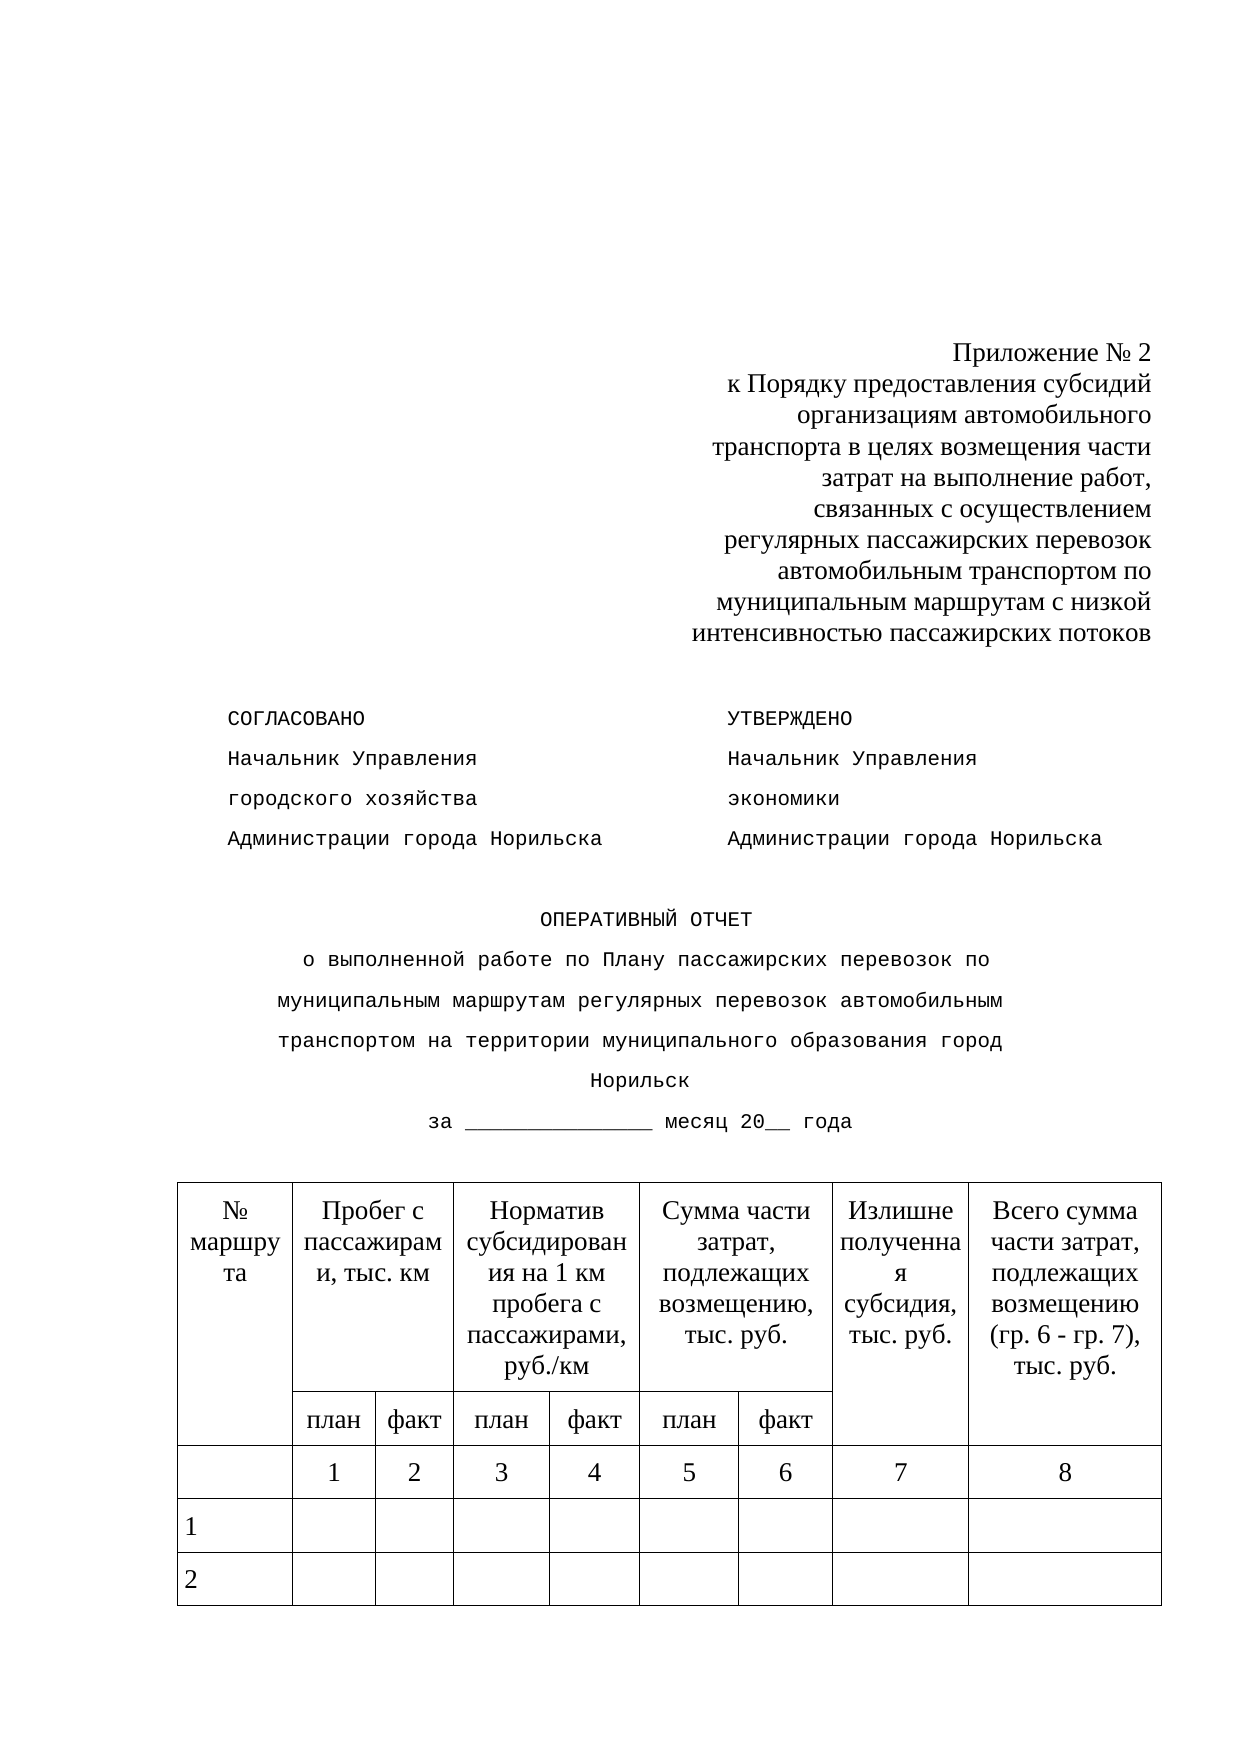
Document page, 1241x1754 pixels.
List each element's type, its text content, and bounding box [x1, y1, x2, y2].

table_cell [376, 1499, 453, 1552]
table_cell 3 [454, 1446, 549, 1498]
table_header № маршрута [178, 1183, 292, 1445]
text муниципальным маршрутам с низкой [177, 585, 1152, 616]
table_cell 6 [739, 1446, 832, 1498]
text регулярных пассажирских перевозок [177, 523, 1152, 554]
text интенсивностью пассажирских потоков [177, 616, 1152, 648]
table_cell [640, 1553, 738, 1605]
table_cell [550, 1553, 639, 1605]
table_cell [833, 1499, 968, 1552]
text о выполненной работе по Плану пассажирских перевозок по [177, 949, 1152, 973]
table_cell [293, 1553, 375, 1605]
table_cell факт [550, 1392, 639, 1445]
table_header Норматив субсидирования на 1 км пробега с пассажирами, руб./км [454, 1183, 639, 1391]
table_header Пробег с пассажирами, тыс. км [293, 1183, 453, 1391]
text ОПЕРАТИВНЫЙ ОТЧЕТ [177, 909, 1152, 933]
table_cell [454, 1553, 549, 1605]
text к Порядку предоставления субсидий [177, 367, 1152, 398]
text СОГЛАСОВАНО УТВЕРЖДЕНО [177, 707, 1152, 731]
table_cell [376, 1553, 453, 1605]
text муниципальным маршрутам регулярных перевозок автомобильным [177, 990, 1152, 1013]
table_header Сумма части затрат, подлежащих возмещению, тыс. руб. [640, 1183, 832, 1391]
table_cell [969, 1499, 1161, 1552]
table_cell [640, 1499, 738, 1552]
text за _______________ месяц 20__ года [177, 1111, 1152, 1134]
text транспортом на территории муниципального образования город [177, 1030, 1152, 1054]
text автомобильным транспортом по [177, 554, 1152, 585]
text городского хозяйства экономики [177, 788, 1152, 812]
table_cell 1 [178, 1499, 292, 1552]
table_cell 7 [833, 1446, 968, 1498]
table_header Излишне полученная субсидия, тыс. руб. [833, 1183, 968, 1445]
text Администрации города Норильска Администрации города Норильска [177, 828, 1152, 852]
table_cell [178, 1446, 292, 1498]
text связанных с осуществлением [177, 492, 1152, 523]
table_cell [739, 1553, 832, 1605]
table_cell [969, 1553, 1161, 1605]
table_cell [833, 1553, 968, 1605]
table_cell план [454, 1392, 549, 1445]
text затрат на выполнение работ, [177, 461, 1152, 492]
text транспорта в целях возмещения части [177, 429, 1152, 461]
text Норильск [177, 1070, 1152, 1094]
table_cell [293, 1499, 375, 1552]
table_cell план [640, 1392, 738, 1445]
table_cell [550, 1499, 639, 1552]
text организациям автомобильного [177, 398, 1152, 429]
table_cell [454, 1499, 549, 1552]
table_cell 2 [376, 1446, 453, 1498]
table_header Всего сумма части затрат, подлежащих возмещению (гр. 6 - гр. 7), тыс. руб. [969, 1183, 1161, 1445]
table_cell факт [376, 1392, 453, 1445]
table_cell 1 [293, 1446, 375, 1498]
text Начальник Управления Начальник Управления [177, 748, 1152, 771]
table_cell 2 [178, 1553, 292, 1605]
table_cell 8 [969, 1446, 1161, 1498]
table_cell 5 [640, 1446, 738, 1498]
table_cell [739, 1499, 832, 1552]
table_cell 4 [550, 1446, 639, 1498]
table_cell план [293, 1392, 375, 1445]
table_cell факт [739, 1392, 832, 1445]
text Приложение № 2 [177, 336, 1152, 367]
